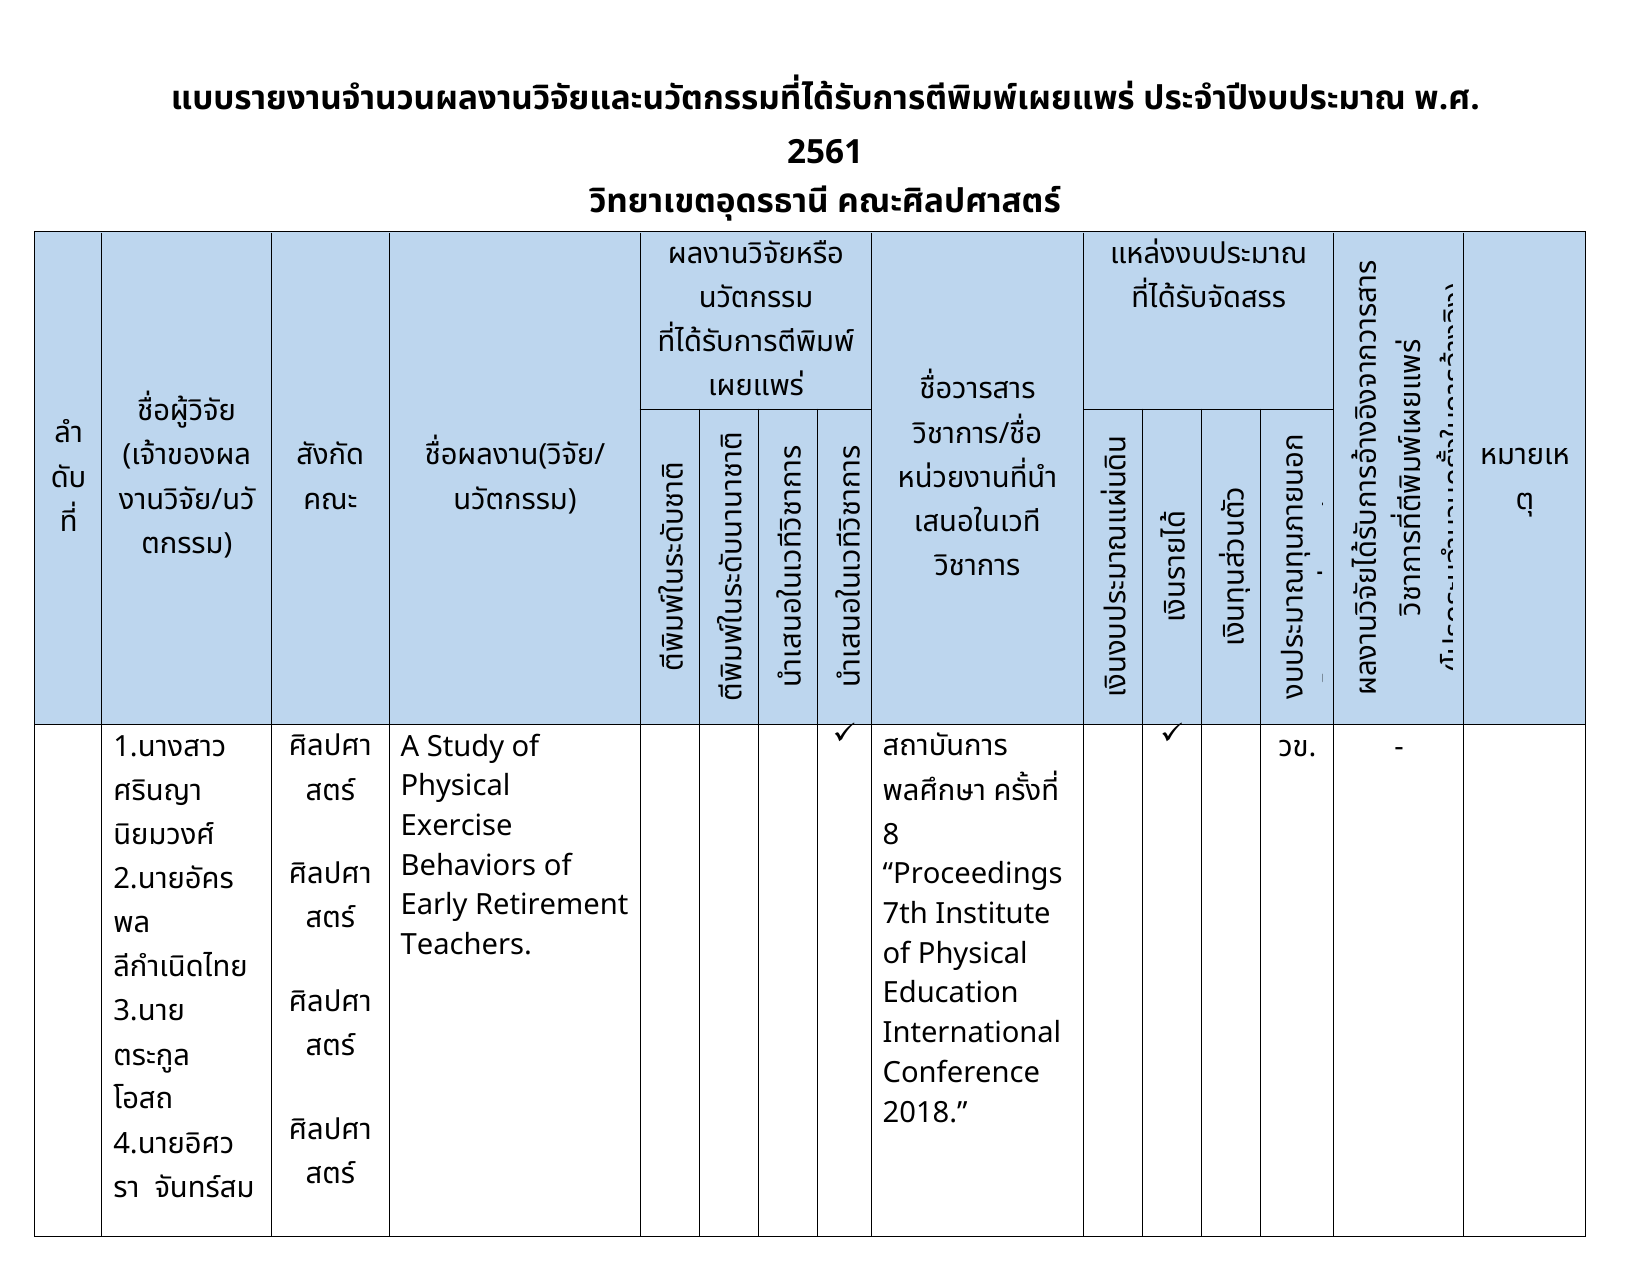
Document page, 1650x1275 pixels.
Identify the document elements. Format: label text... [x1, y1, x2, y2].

table_cell เงินรายได้ [1143, 410, 1201, 724]
table_cell [759, 725, 817, 1236]
table_cell เงินงบประมาณแผ่นดิน (สกสว.) [1084, 410, 1142, 724]
table_header ผลงานวิจัยได้รับการอ้างอิงจากวารสารวิชาการที่ตีพิมพ์เผยแพร่ (โปรดระบุจำนวนครั้งในการอ้างอิง) [1334, 232, 1463, 724]
table_cell เงินทุนส่วนตัว [1202, 410, 1260, 724]
table_header ชื่อวารสารวิชาการ/ชื่อหน่วยงานที่นำเสนอในเวทีวิชาการ [872, 232, 1083, 724]
table_header สังกัดคณะ [272, 232, 389, 724]
table_cell [35, 725, 101, 1236]
table_cell [700, 725, 758, 1236]
table_cell A Study of Physical Exercise Behaviors of Early Retirement Teachers. [390, 725, 640, 1236]
table_cell ตีพิมพ์ในระดับนานาชาติ [700, 410, 758, 724]
table_cell [641, 725, 699, 1236]
table_cell - [1334, 725, 1463, 1236]
table_header ชื่อผลงาน(วิจัย/นวัตกรรม) [390, 232, 640, 724]
text วิทยาเขตอุดรธานี คณะศิลปศาสตร์ [150, 177, 1500, 227]
table_cell [1202, 725, 1260, 1236]
table_cell ตีพิมพ์ในระดับชาติ [641, 410, 699, 724]
table_cell วข. [1261, 725, 1333, 1236]
table_cell [1143, 725, 1201, 1236]
table_header ชื่อผู้วิจัย (เจ้าของผลงานวิจัย/นวัตกรรม) [102, 232, 271, 724]
table_cell ศิลปศาสตร์ ศิลปศาสตร์ ศิลปศาสตร์ ศิลปศาสตร์ ศิลปศาสตร์ [272, 725, 389, 1236]
table_cell [1084, 725, 1142, 1236]
table_cell นำเสนอในเวทีวิชาการระดับชาติ [759, 410, 817, 724]
table_header แหล่งงบประมาณ ที่ได้รับจัดสรร [1084, 232, 1333, 409]
table_header หมายเหตุ [1464, 232, 1585, 724]
table_header ลำดับที่ [35, 232, 101, 724]
table_cell สถาบันการพลศึกษา ครั้งที่ 8 “Proceedings 7th Institute of Physical Education International Conference 2018.” [872, 725, 1083, 1236]
table_cell งบประมาณทุนภายนอก (โปรดระบุชื่อแหล่งทุน) [1261, 410, 1333, 724]
table_cell 1.นางสาวศรินญา นิยมวงศ์ 2.นายอัครพล ลีกำเนิดไทย 3.นายตระกูล โอสถ 4.นายอิศวรา จันทร์สมคอย 5.นายอิสระพงศ์ สุธรรม [102, 725, 271, 1236]
table_cell [1464, 725, 1585, 1236]
table_header ผลงานวิจัยหรือนวัตกรรม ที่ได้รับการตีพิมพ์เผยแพร่ [641, 232, 871, 409]
table_cell [818, 725, 871, 1236]
text แบบรายงานจำนวนผลงานวิจัยและนวัตกรรมที่ได้รับการตีพิมพ์เผยแพร่ ประจำปีงบประมาณ พ.ศ. 2561 [150, 74, 1500, 173]
table_cell นำเสนอในเวทีวิชาการระดับนานาชาติ [818, 410, 871, 724]
